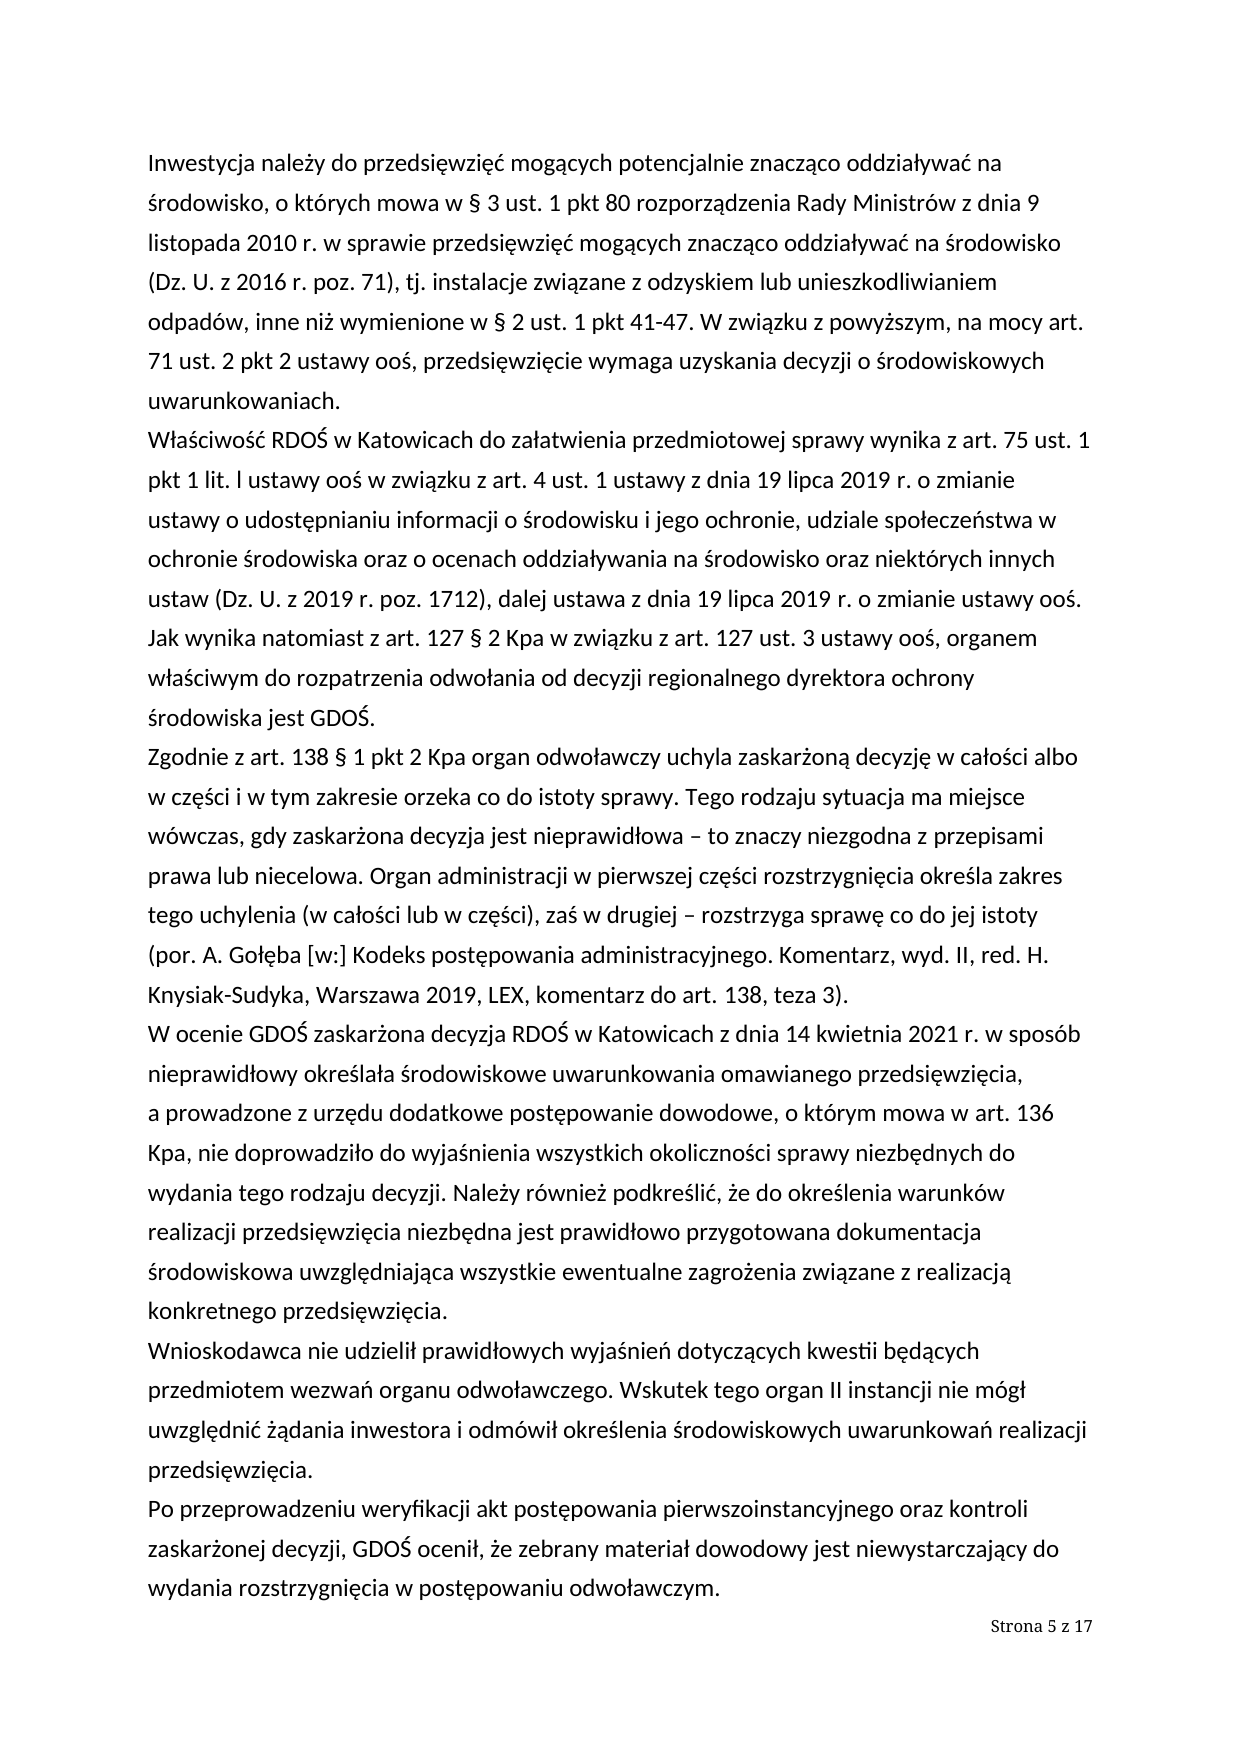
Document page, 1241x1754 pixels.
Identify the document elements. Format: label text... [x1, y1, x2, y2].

text Właściwość RDOŚ w Katowicach do załatwienia przedmiotowej sprawy wynika z art. 75 ust. 1 pkt 1 lit. l ustawy ooś w związku z art. 4 ust. 1 ustawy z dnia 19 lipca 2019 r. o zmianie ustawy o udostępnianiu informacji o środowisku i jego ochronie, udziale społeczeństwa w ochronie środowiska oraz o ocenach oddziaływania na środowisko oraz niektórych innych ustaw (Dz. U. z 2019 r. poz. 1712), dalej ustawa z dnia 19 lipca 2019 r. o zmianie ustawy ooś. [148, 425, 1093, 613]
text W ocenie GDOŚ zaskarżona decyzja RDOŚ w Katowicach z dnia 14 kwietnia 2021 r. w sposób nieprawidłowy określała środowiskowe uwarunkowania omawianego przedsięwzięcia, a prowadzone z urzędu dodatkowe postępowanie dowodowe, o którym mowa w art. 136 Kpa, nie doprowadziło do wyjaśnienia wszystkich okoliczności sprawy niezbędnych do wydania tego rodzaju decyzji. Należy również podkreślić, że do określenia warunków realizacji przedsięwzięcia niezbędna jest prawidłowo przygotowana dokumentacja środowiskowa uwzględniająca wszystkie ewentualne zagrożenia związane z realizacją konkretnego przedsięwzięcia. [148, 1018, 1093, 1326]
text Wnioskodawca nie udzielił prawidłowych wyjaśnień dotyczących kwestii będących przedmiotem wezwań organu odwoławczego. Wskutek tego organ II instancji nie mógł uwzględnić żądania inwestora i odmówił określenia środowiskowych uwarunkowań realizacji przedsięwzięcia. [148, 1335, 1093, 1484]
text Inwestycja należy do przedsięwzięć mogących potencjalnie znacząco oddziaływać na środowisko, o których mowa w § 3 ust. 1 pkt 80 rozporządzenia Rady Ministrów z dnia 9 listopada 2010 r. w sprawie przedsięwzięć mogących znacząco oddziaływać na środowisko (Dz. U. z 2016 r. poz. 71), tj. instalacje związane z odzyskiem lub unieszkodliwianiem odpadów, inne niż wymienione w § 2 ust. 1 pkt 41-47. W związku z powyższym, na mocy art. 71 ust. 2 pkt 2 ustawy ooś, przedsięwzięcie wymaga uzyskania decyzji o środowiskowych uwarunkowaniach. [148, 148, 1093, 416]
text Zgodnie z art. 138 § 1 pkt 2 Kpa organ odwoławczy uchyla zaskarżoną decyzję w całości albo w części i w tym zakresie orzeka co do istoty sprawy. Tego rodzaju sytuacja ma miejsce wówczas, gdy zaskarżona decyzja jest nieprawidłowa – to znaczy niezgodna z przepisami prawa lub niecelowa. Organ administracji w pierwszej części rozstrzygnięcia określa zakres tego uchylenia (w całości lub w części), zaś w drugiej – rozstrzyga sprawę co do jej istoty (por. A. Gołęba [w:] Kodeks postępowania administracyjnego. Komentarz, wyd. II, red. H. Knysiak-Sudyka, Warszawa 2019, LEX, komentarz do art. 138, teza 3). [148, 741, 1093, 1009]
text Po przeprowadzeniu weryfikacji akt postępowania pierwszoinstancyjnego oraz kontroli zaskarżonej decyzji, GDOŚ ocenił, że zebrany materiał dowodowy jest niewystarczający do wydania rozstrzygnięcia w postępowaniu odwoławczym. [148, 1493, 1093, 1603]
text Jak wynika natomiast z art. 127 § 2 Kpa w związku z art. 127 ust. 3 ustawy ooś, organem właściwym do rozpatrzenia odwołania od decyzji regionalnego dyrektora ochrony środowiska jest GDOŚ. [148, 623, 1093, 732]
